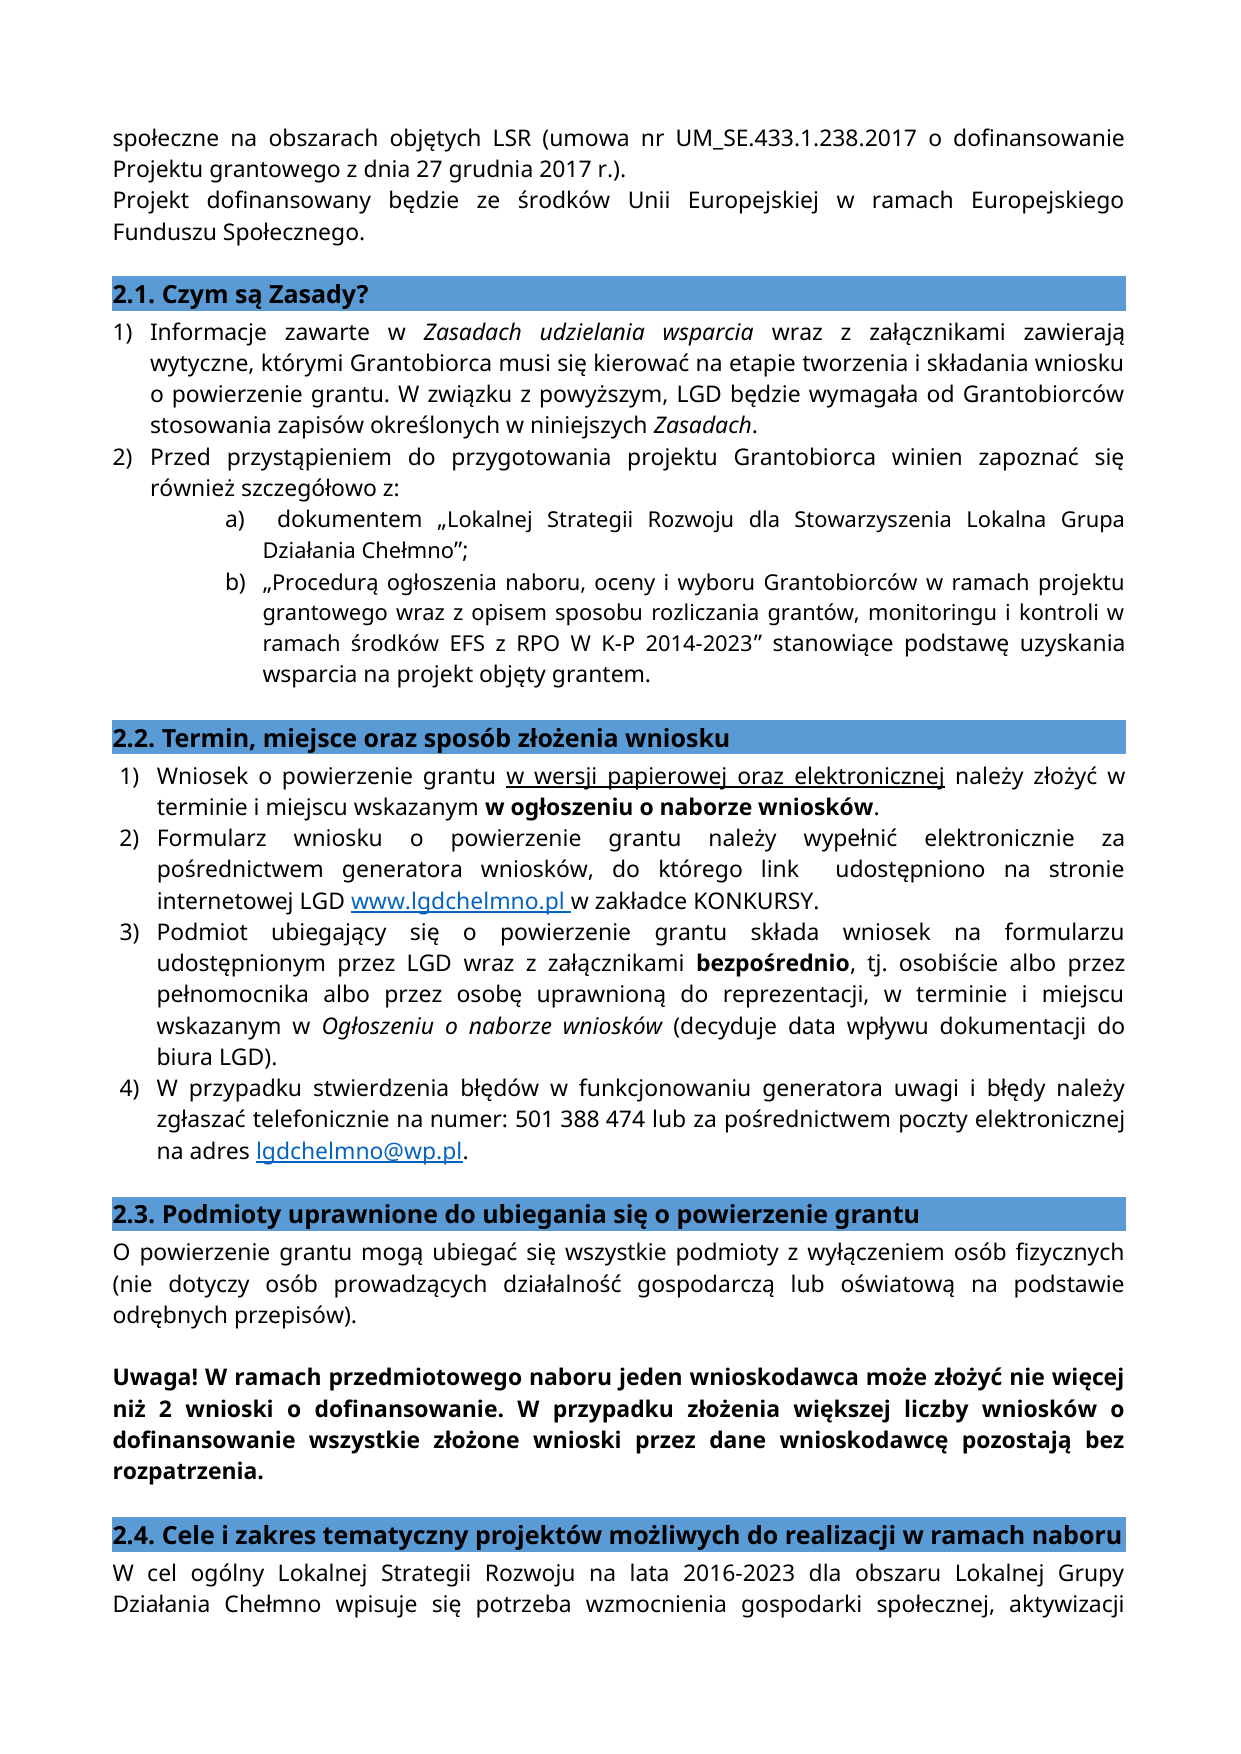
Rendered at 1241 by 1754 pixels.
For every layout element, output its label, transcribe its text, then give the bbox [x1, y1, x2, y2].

list Przed przystąpieniem do przygotowania projektu Grantobiorca winien zapoznać się również szczegółowo z: [112, 441, 1126, 503]
list W przypadku stwierdzenia błędów w funkcjonowaniu generatora uwagi i błędy należy zgłaszać telefonicznie na numer: 501 388 474 lub za pośrednictwem poczty elektronicznej na adres lgdchelmno@wp.pl. [119, 1072, 1126, 1166]
subtitle 2.4. Cele i zakres tematyczny projektów możliwych do realizacji w ramach naboru [112, 1517, 1126, 1552]
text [112, 1557, 1126, 1619]
subtitle 2.2. Termin, miejsce oraz sposób złożenia wniosku [112, 720, 1126, 754]
list dokumentem „Lokalnej Strategii Rozwoju dla Stowarzyszenia Lokalna Grupa Działania Chełmno”; [225, 503, 1126, 566]
list Informacje zawarte w Zasadach udzielania wsparcia wraz z załącznikami zawierają wytyczne, którymi Grantobiorca musi się kierować na etapie tworzenia i składania wniosku o powierzenie grantu. W związku z powyższym, LGD będzie wymagała od Grantobiorców stosowania zapisów określonych w niniejszych Zasadach. [112, 316, 1126, 441]
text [112, 122, 1126, 184]
text O powierzenie grantu mogą ubiegać się wszystkie podmioty z wyłączeniem osób fizycznych (nie dotyczy osób prowadzących działalność gospodarczą lub oświatową na podstawie odrębnych przepisów). [112, 1236, 1126, 1330]
list Wniosek o powierzenie grantu w wersji papierowej oraz elektronicznej należy złożyć w terminie i miejscu wskazanym w ogłoszeniu o naborze wniosków. [119, 759, 1126, 822]
text Projekt dofinansowany będzie ze środków Unii Europejskiej w ramach Europejskiego Funduszu Społecznego. [112, 184, 1126, 247]
subtitle 2.3. Podmioty uprawnione do ubiegania się o powierzenie grantu [112, 1197, 1126, 1231]
subtitle 2.1. Czym są Zasady? [112, 276, 1126, 311]
list Formularz wniosku o powierzenie grantu należy wypełnić elektronicznie za pośrednictwem generatora wniosków, do którego link udostępniono na stronie internetowej LGD www.lgdchelmno.pl w zakładce KONKURSY. [119, 822, 1126, 916]
text Uwaga! W ramach przedmiotowego naboru jeden wnioskodawca może złożyć nie więcej niż 2 wnioski o dofinansowanie. W przypadku złożenia większej liczby wniosków o dofinansowanie wszystkie złożone wnioski przez dane wnioskodawcę pozostają bez rozpatrzenia. [112, 1361, 1126, 1486]
list Podmiot ubiegający się o powierzenie grantu składa wniosek na formularzu udostępnionym przez LGD wraz z załącznikami bezpośrednio, tj. osobiście albo przez pełnomocnika albo przez osobę uprawnioną do reprezentacji, w terminie i miejscu wskazanym w Ogłoszeniu o naborze wniosków (decyduje data wpływu dokumentacji do biura LGD). [119, 916, 1126, 1072]
list „Procedurą ogłoszenia naboru, oceny i wyboru Grantobiorców w ramach projektu grantowego wraz z opisem sposobu rozliczania grantów, monitoringu i kontroli w ramach środków EFS z RPO W K-P 2014-2023” stanowiące podstawę uzyskania wsparcia na projekt objęty grantem. [225, 566, 1126, 689]
